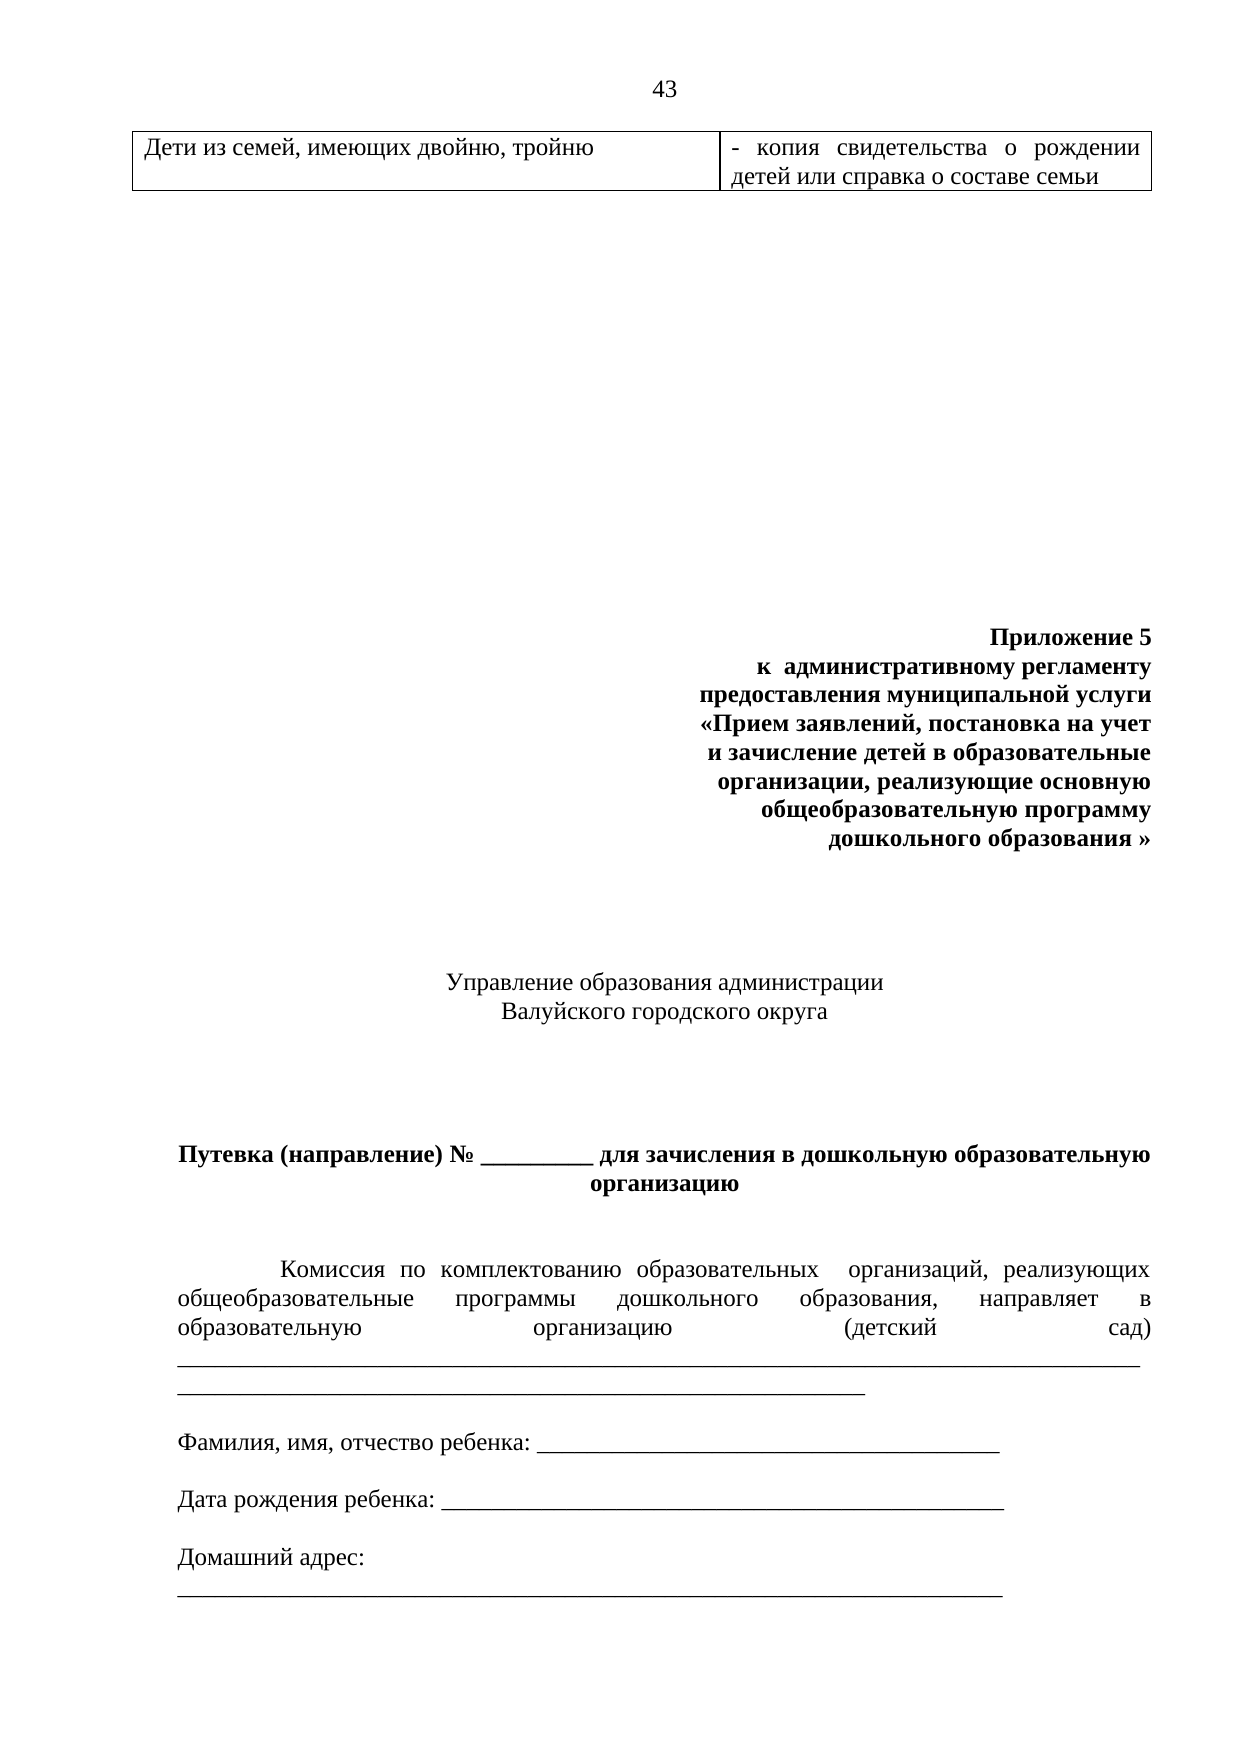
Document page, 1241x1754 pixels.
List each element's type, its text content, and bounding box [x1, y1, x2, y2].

text «Прием заявлений, постановка на учет [177, 708, 1152, 737]
text и зачисление детей в образовательные [177, 737, 1152, 766]
table_cell Дети из семей, имеющих двойню, тройню [133, 132, 719, 190]
text дошкольного образования » [177, 823, 1152, 852]
text Комиссия по комплектованию образовательных организаций, реализующих общеобразовательные программы дошкольного образования, направляет в образовательную организацию (детский сад) ____________________________________________________________________________________________________________________________________ [177, 1254, 1152, 1398]
text предоставления муниципальной услуги [177, 679, 1152, 708]
text общеобразовательную программу [177, 794, 1152, 823]
text Дата рождения ребенка: _____________________________________________ [177, 1484, 1152, 1513]
text к административному регламенту [177, 651, 1152, 679]
text Валуйского городского округа [177, 996, 1152, 1024]
text Приложение 5 [177, 622, 1152, 651]
text Управление образования администрации [177, 967, 1152, 996]
table_cell - копия свидетельства о рождении детей или справка о составе семьи [721, 132, 1151, 190]
text Домашний адрес: __________________________________________________________________ [177, 1542, 1152, 1599]
text организации, реализующие основную [177, 766, 1152, 794]
text Путевка (направление) № _________ для зачисления в дошкольную образовательную организацию [177, 1139, 1152, 1197]
text Фамилия, имя, отчество ребенка: _____________________________________ [177, 1427, 1152, 1456]
